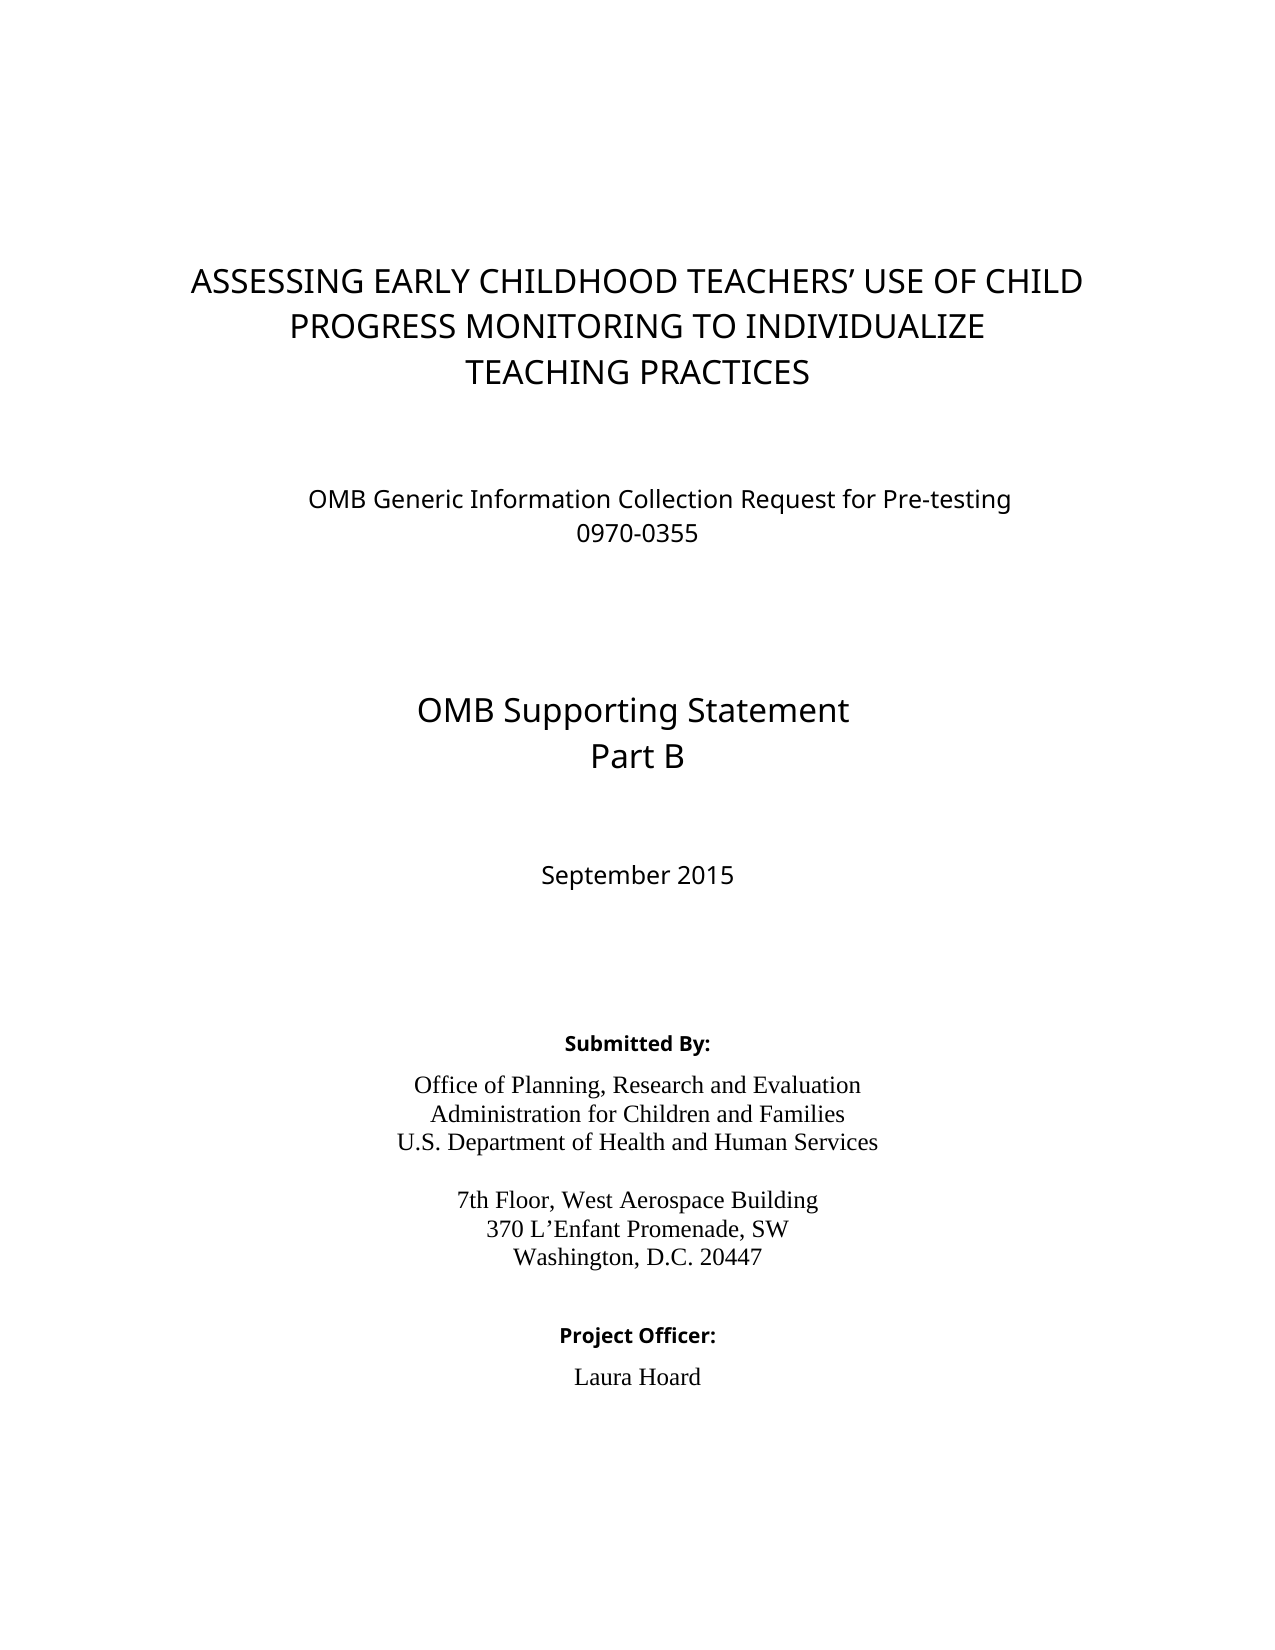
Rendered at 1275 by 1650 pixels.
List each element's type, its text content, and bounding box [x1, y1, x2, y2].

text Laura Hoard [150, 1362, 1125, 1391]
text Office of Planning, Research and Evaluation [150, 1070, 1125, 1099]
text 370 L’Enfant Promenade, SW [150, 1214, 1125, 1242]
text OMB Supporting Statement Part B September 2015 [150, 687, 1125, 892]
text 7th Floor, West Aerospace Building [150, 1185, 1125, 1214]
text OMB Generic Information Collection Request for Pre-testing 0970-0355 [150, 482, 1125, 550]
text Project Officer: [150, 1321, 1125, 1350]
text Submitted By: [150, 1029, 1125, 1057]
title Assessing Early Childhood Teachers’ Use of Child Progress Monitoring to Individualize Teaching Practices [150, 258, 1125, 394]
text Administration for Children and Families [150, 1099, 1125, 1127]
text Washington, D.C. 20447 [150, 1242, 1125, 1271]
text U.S. Department of Health and Human Services [150, 1127, 1125, 1156]
